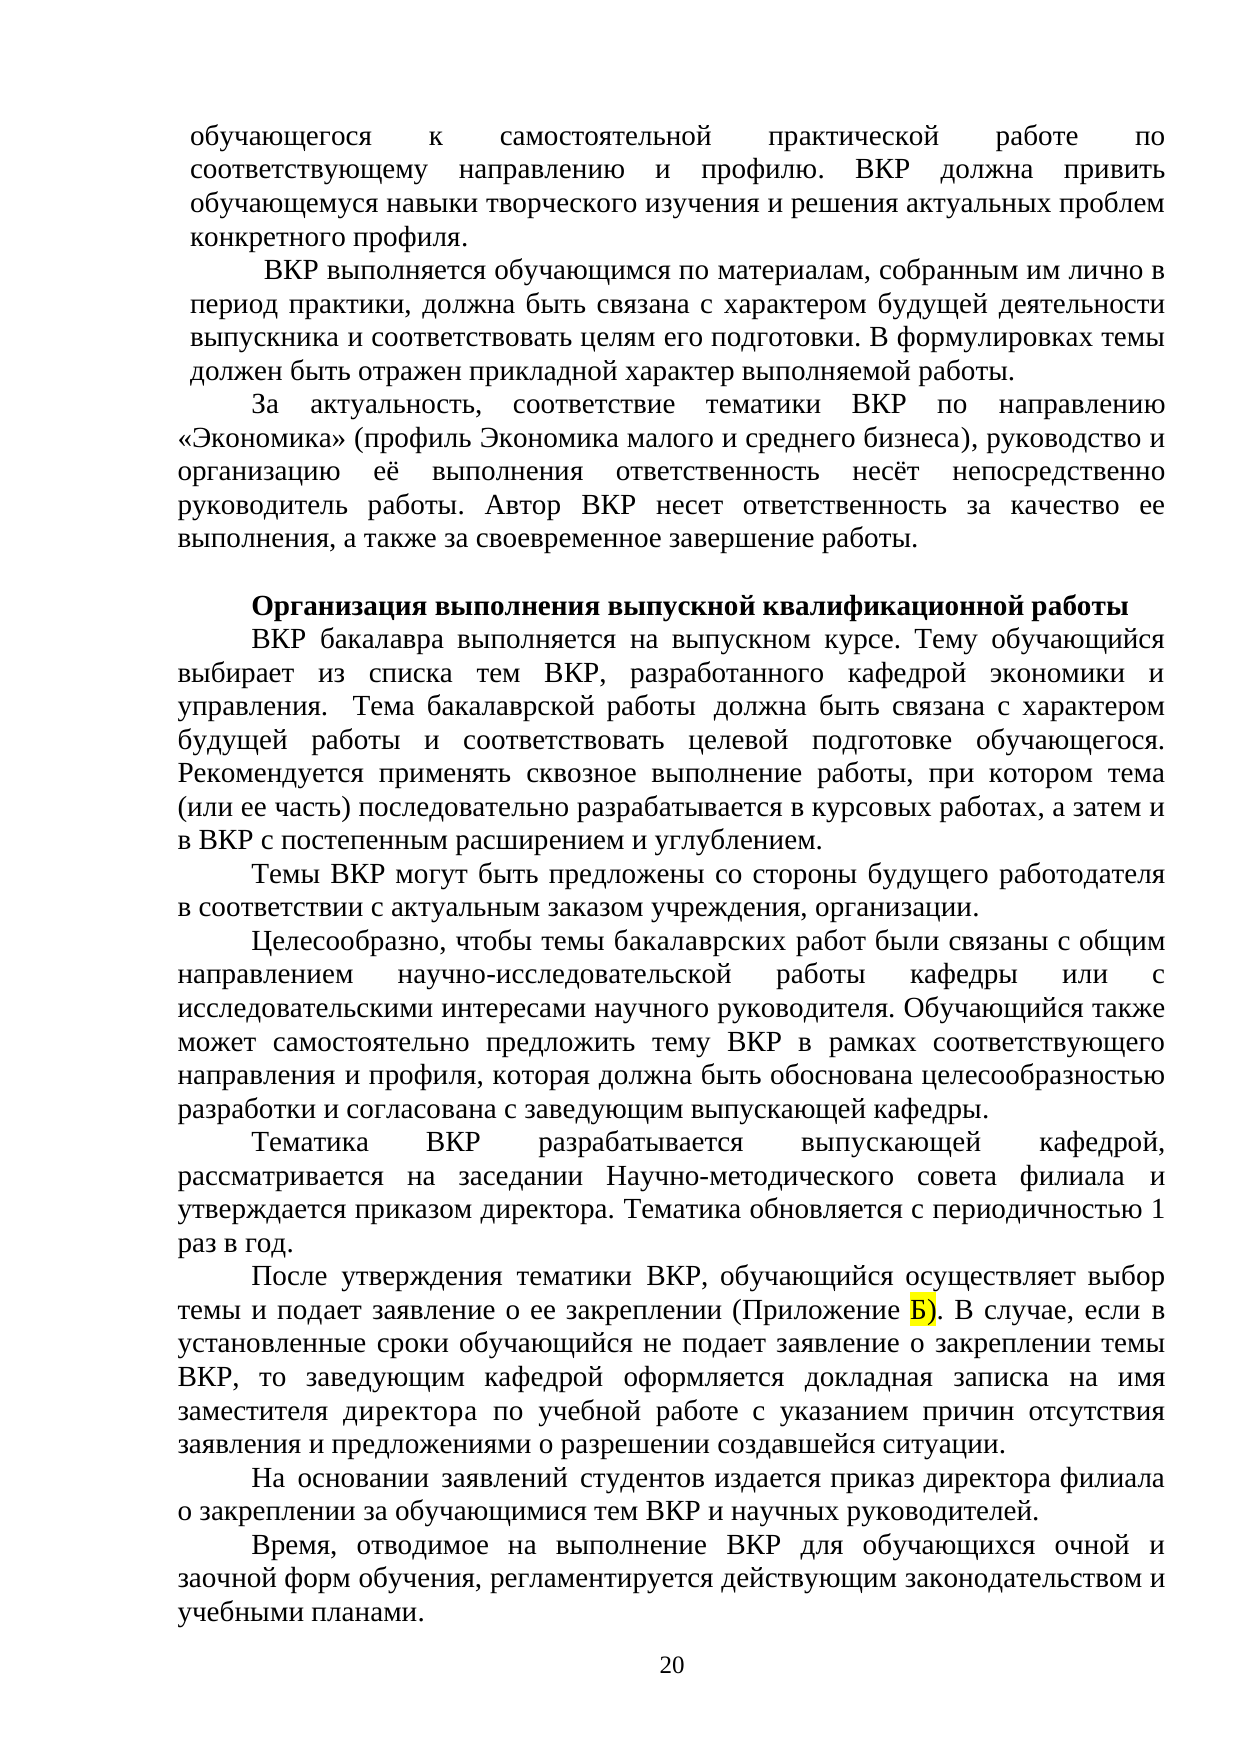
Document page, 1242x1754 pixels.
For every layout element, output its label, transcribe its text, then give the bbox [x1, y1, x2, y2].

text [190, 118, 1165, 252]
text ВКР бакалавра выполняется на выпускном курсе. Тему обучающийся выбирает из списка тем ВКР, разработанного кафедрой экономики и управления. Тема бакалаврской работы должна быть связана с характером будущей работы и соответствовать целевой подготовке обучающегося. Рекомендуется применять сквозное выполнение работы, при котором тема (или ее часть) последовательно разрабатывается в курсовых работах, а затем и в ВКР с постепенным расширением и углублением. [177, 621, 1165, 856]
text На основании заявлений студентов издается приказ директора филиала о закреплении за обучающимися тем ВКР и научных руководителей. [177, 1460, 1165, 1527]
text После утверждения тематики ВКР, обучающийся осуществляет выбор темы и подает заявление о ее закреплении (Приложение Б). В случае, если в установленные сроки обучающийся не подает заявление о закреплении темы ВКР, то заведующим кафедрой оформляется докладная записка на имя заместителя директора по учебной работе с указанием причин отсутствия заявления и предложениями о разрешении создавшейся ситуации. [177, 1258, 1165, 1460]
text Целесообразно, чтобы темы бакалаврских работ были связаны с общим направлением научно-исследовательской работы кафедры или с исследовательскими интересами научного руководителя. Обучающийся также может самостоятельно предложить тему ВКР в рамках соответствующего направления и профиля, которая должна быть обоснована целесообразностью разработки и согласована с заведующим выпускающей кафедры. [177, 923, 1165, 1124]
text Время, отводимое на выполнение ВКР для обучающихся очной и заочной форм обучения, регламентируется действующим законодательством и учебными планами. [177, 1527, 1165, 1627]
text Темы ВКР могут быть предложены со стороны будущего работодателя в соответствии с актуальным заказом учреждения, организации. [177, 856, 1165, 923]
text ВКР выполняется обучающимся по материалам, собранным им лично в период практики, должна быть связана с характером будущей деятельности выпускника и соответствовать целям его подготовки. В формулировках темы должен быть отражен прикладной характер выполняемой работы. [190, 252, 1165, 386]
text Организация выполнения выпускной квалификационной работы [177, 588, 1165, 621]
text Тематика ВКР разрабатывается выпускающей кафедрой, рассматривается на заседании Научно-методического совета филиала и утверждается приказом директора. Тематика обновляется с периодичностью 1 раз в год. [177, 1124, 1165, 1258]
text За актуальность, соответствие тематики ВКР по направлению «Экономика» (профиль Экономика малого и среднего бизнеса), руководство и организацию её выполнения ответственность несёт непосредственно руководитель работы. Автор ВКР несет ответственность за качество ее выполнения, а также за своевременное завершение работы. [177, 386, 1165, 554]
